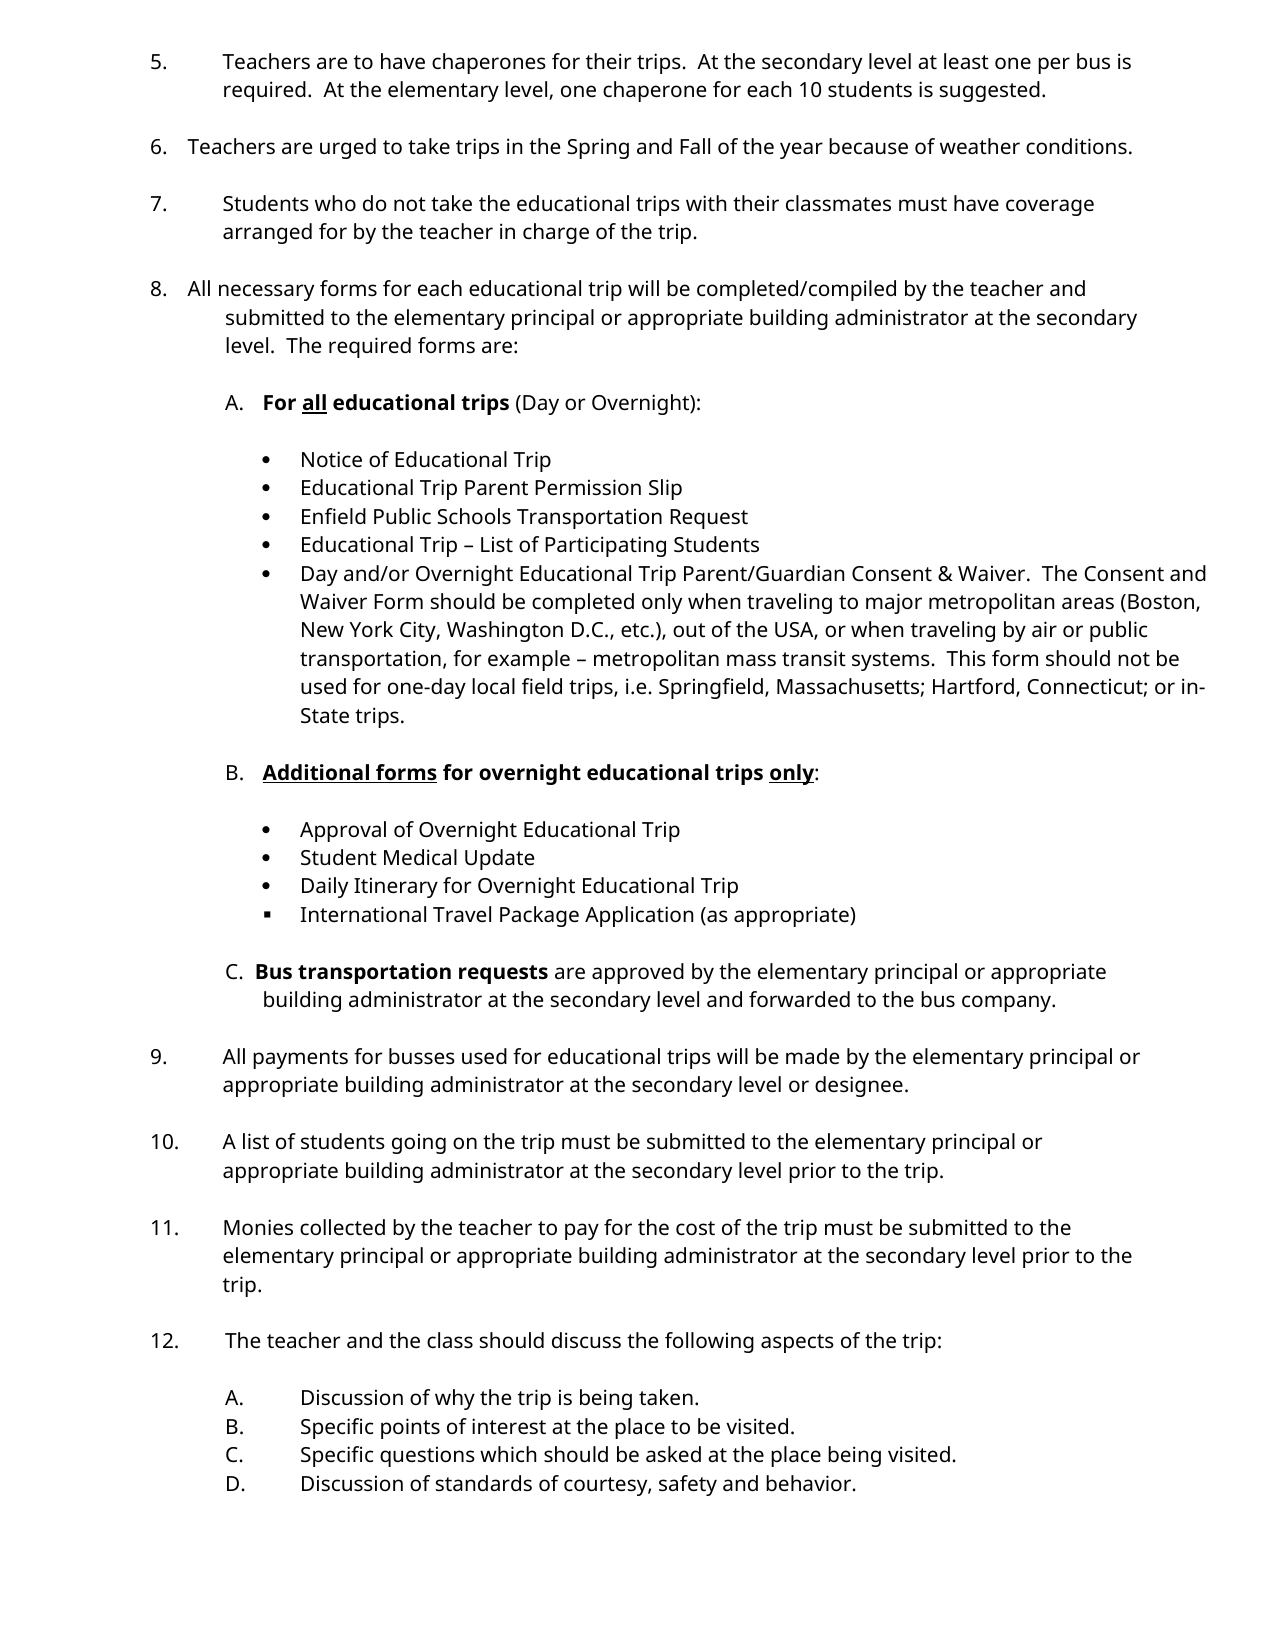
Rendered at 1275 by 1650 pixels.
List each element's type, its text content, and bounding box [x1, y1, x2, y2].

text C. Specific questions which should be asked at the place being visited. [75, 1440, 1162, 1469]
text 7. Students who do not take the educational trips with their classmates must have coverage arranged for by the teacher in charge of the trip. [150, 189, 1162, 246]
list Educational Trip – List of Participating Students [262, 530, 1162, 559]
list Student Medical Update [262, 843, 1162, 872]
subtitle B. Additional forms for overnight educational trips only: [225, 758, 1162, 786]
subtitle Daily Itinerary for Overnight Educational Trip [262, 872, 1162, 900]
text C. Bus transportation requests are approved by the elementary principal or appropriate building administrator at the secondary level and forwarded to the bus company. [225, 957, 1162, 1014]
text B. Specific points of interest at the place to be visited. [75, 1412, 1162, 1440]
list Educational Trip Parent Permission Slip [262, 473, 1162, 502]
list International Travel Package Application (as appropriate) [262, 900, 1162, 928]
text 10. A list of students going on the trip must be submitted to the elementary principal or appropriate building administrator at the secondary level prior to the trip. [150, 1127, 1162, 1184]
list Day and/or Overnight Educational Trip Parent/Guardian Consent & Waiver. The Consent and Waiver Form should be completed only when traveling to major metropolitan areas ( City, , etc.), out of the , or when traveling by air or public transportation, for example – metropolitan mass transit systems. This form should not be used for one-day local field trips, i.e. ; ; or in-State trips. [262, 559, 1209, 729]
text 12. The teacher and the class should discuss the following aspects of the trip: [75, 1327, 1162, 1355]
text 9. All payments for busses used for educational trips will be made by the elementary principal or appropriate building administrator at the secondary level or designee. [150, 1042, 1162, 1099]
subtitle Approval of Overnight Educational Trip [262, 815, 1162, 843]
list Enfield Public Schools Transportation Request [262, 502, 1162, 530]
list Teachers are urged to take trips in the Spring and Fall of the year because of weather conditions. [150, 132, 1162, 161]
subtitle A. For all educational trips (Day or Overnight): [225, 388, 1162, 417]
subtitle Notice of Educational Trip [262, 445, 1162, 473]
text 11. Monies collected by the teacher to pay for the cost of the trip must be submitted to the elementary principal or appropriate building administrator at the secondary level prior to the trip. [150, 1213, 1162, 1298]
text 5. Teachers are to have chaperones for their trips. At the secondary level at least one per bus is required. At the elementary level, one chaperone for each 10 students is suggested. [150, 47, 1162, 104]
text A. Discussion of why the trip is being taken. [75, 1383, 1162, 1412]
text D. Discussion of standards of courtesy, safety and behavior. [75, 1469, 1162, 1497]
list All necessary forms for each educational trip will be completed/compiled by the teacher and submitted to the elementary principal or appropriate building administrator at the secondary level. The required forms are: [150, 274, 1162, 360]
